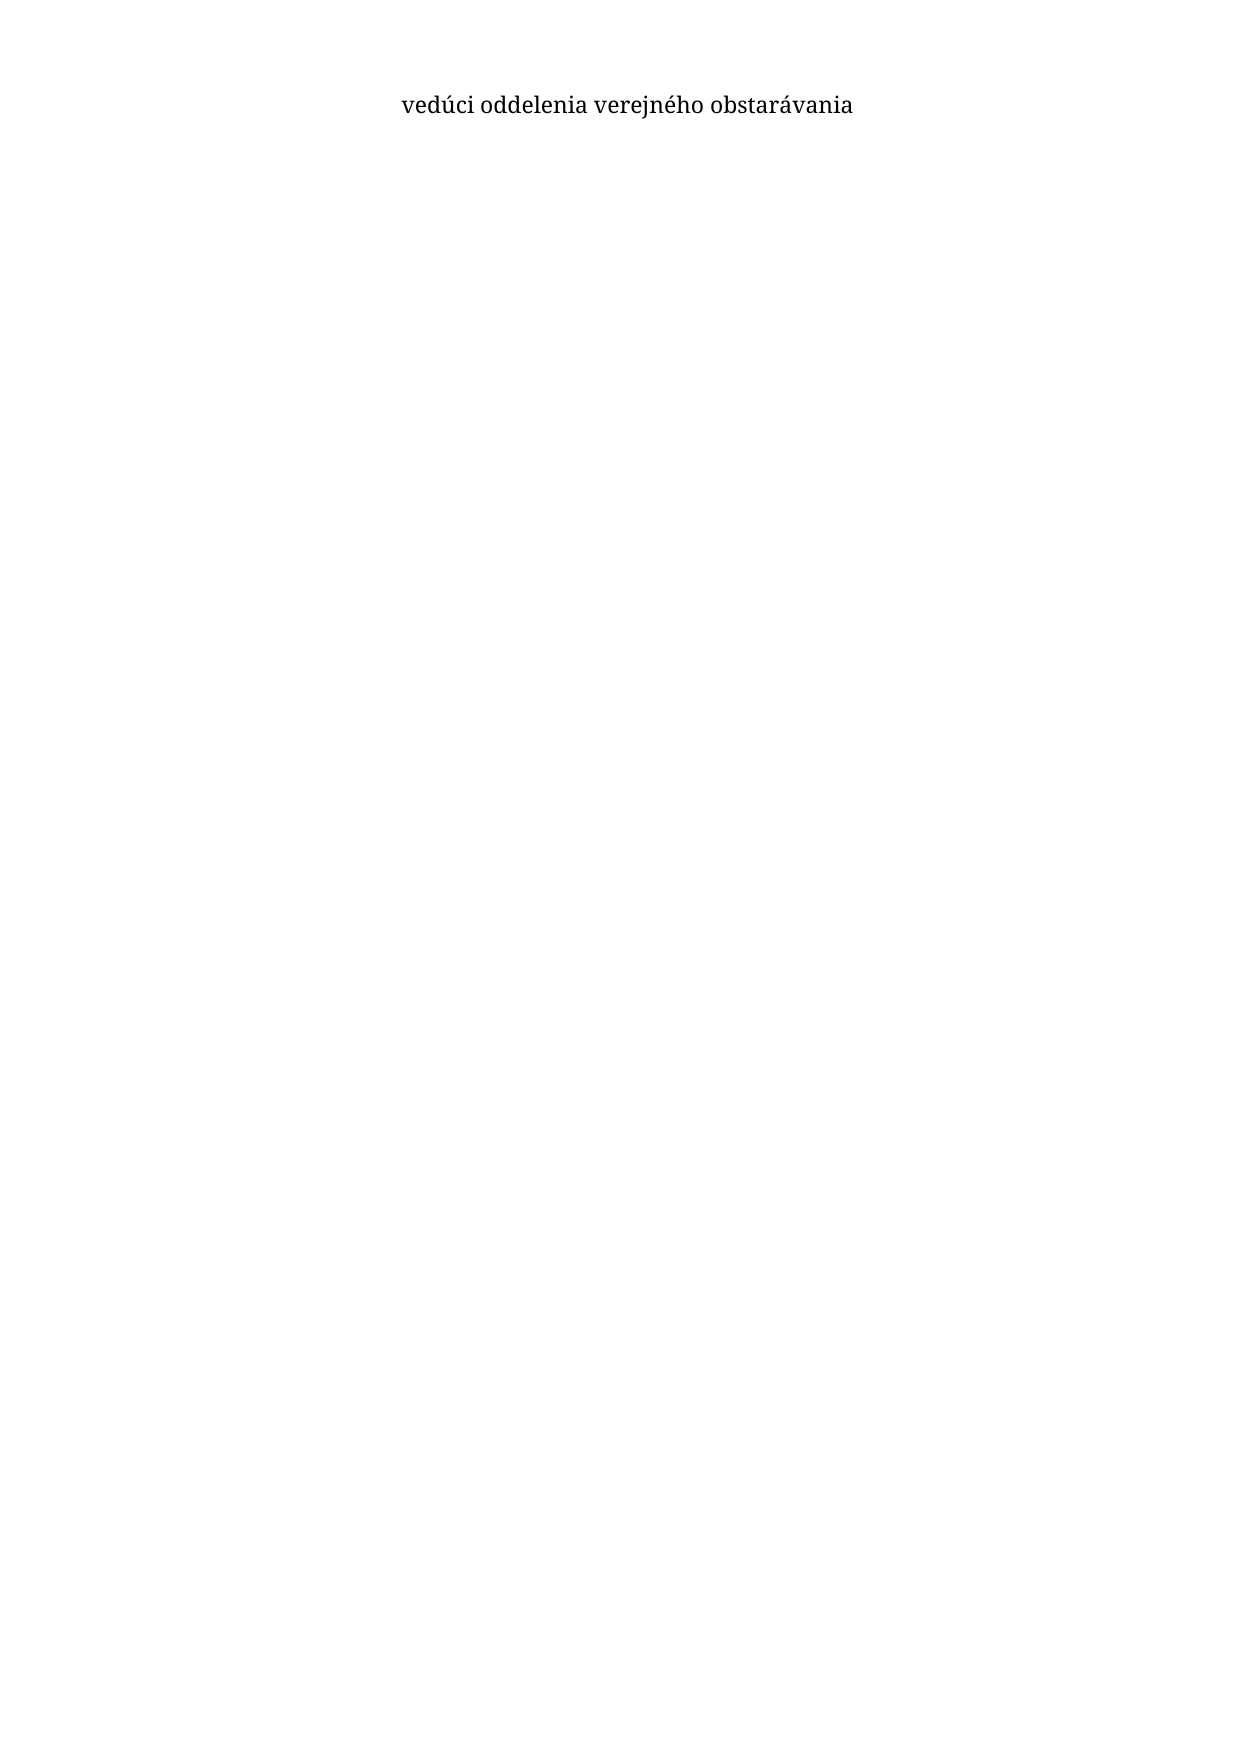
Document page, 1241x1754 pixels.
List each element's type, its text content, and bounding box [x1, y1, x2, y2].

text vedúci oddelenia verejného obstarávania [118, 89, 1137, 120]
